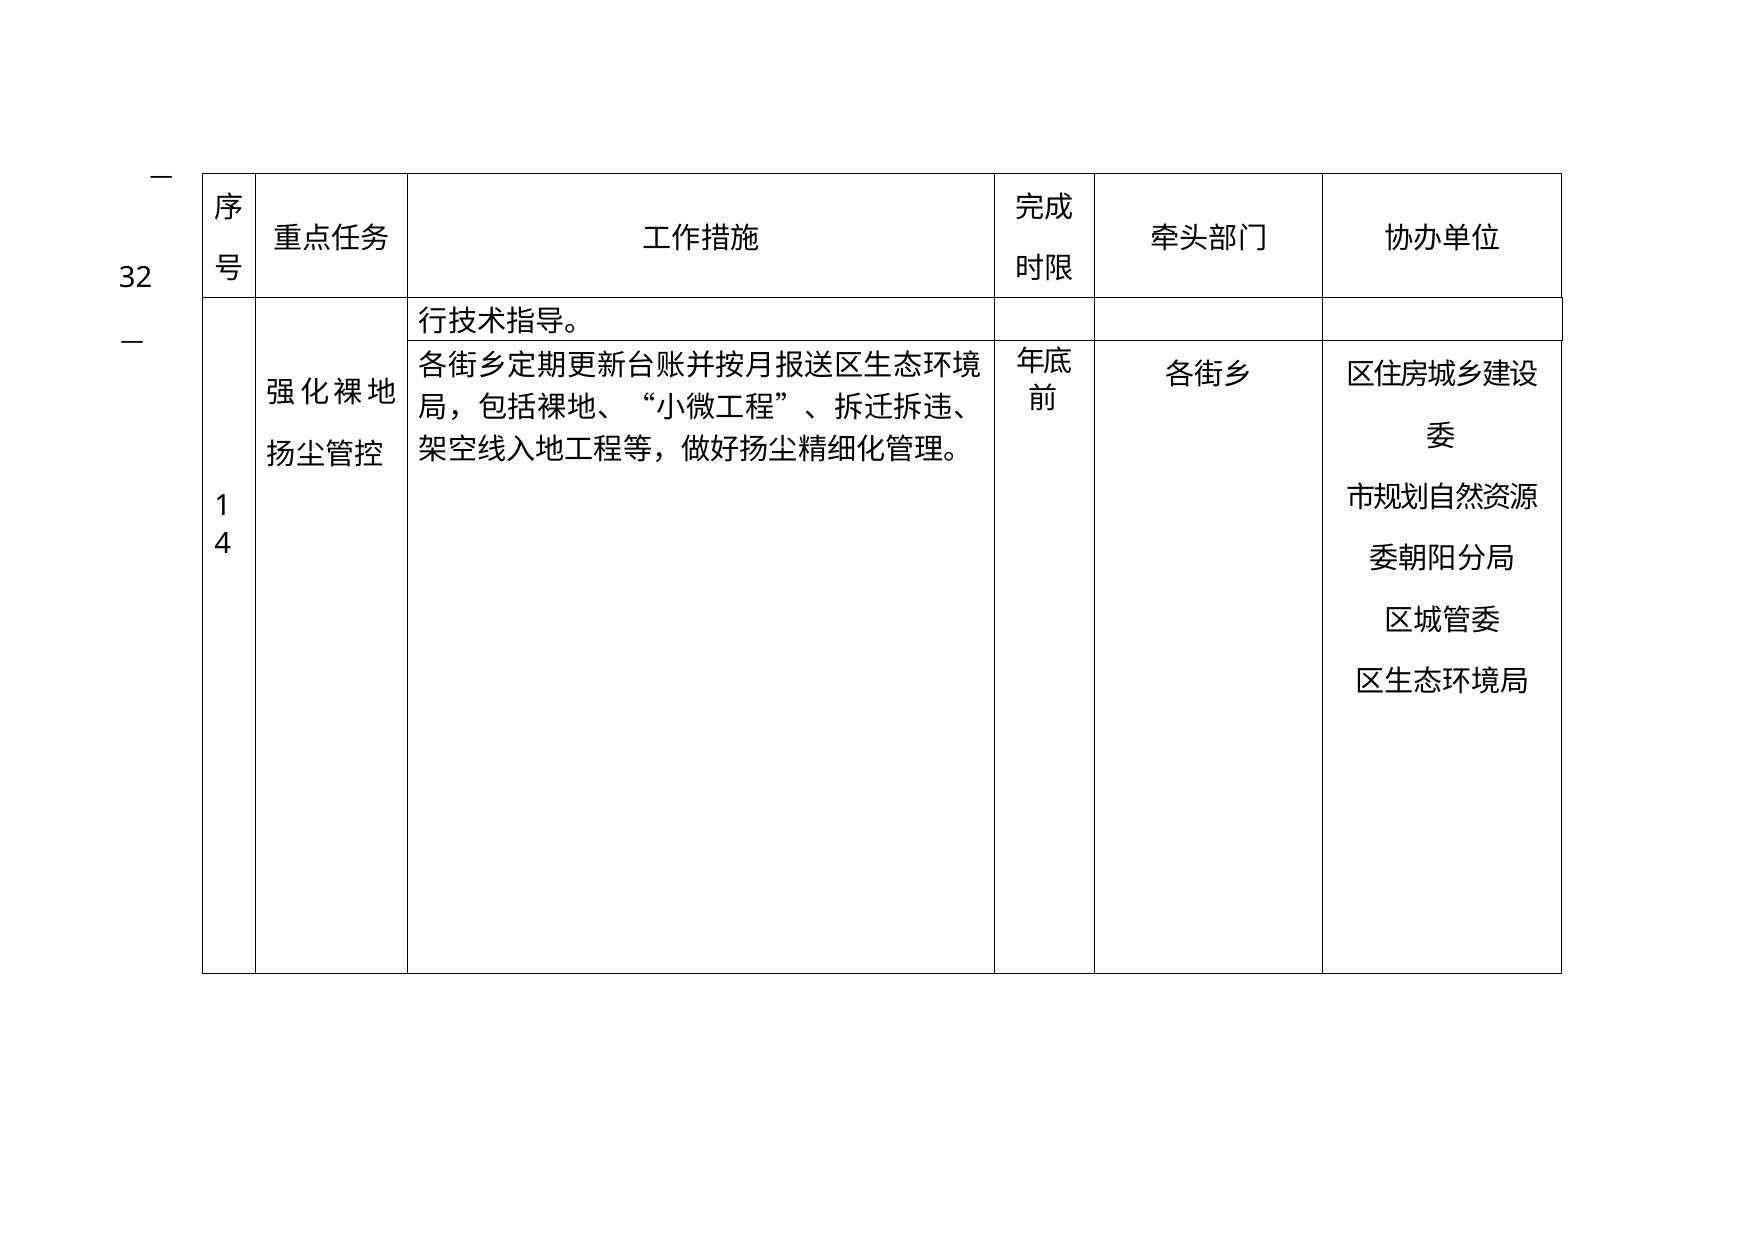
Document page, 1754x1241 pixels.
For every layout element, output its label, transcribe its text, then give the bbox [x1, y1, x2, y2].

table_cell 年底前 [995, 341, 1094, 973]
table_cell [1323, 298, 1562, 340]
table_header 协办单位 [1323, 174, 1561, 297]
table_header 完成 时限 [995, 174, 1094, 297]
table_cell 各街乡 [1095, 341, 1322, 973]
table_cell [408, 341, 994, 973]
table_header 牵头部门 [1095, 174, 1322, 297]
table_header 序号 [203, 174, 255, 297]
table_header 重点任务 [256, 174, 407, 297]
table_header 工作措施 [408, 174, 994, 297]
table_cell 区住房城乡建设委 市规划自然资源委朝阳分局 区城管委 区生态环境局 [1323, 341, 1561, 973]
